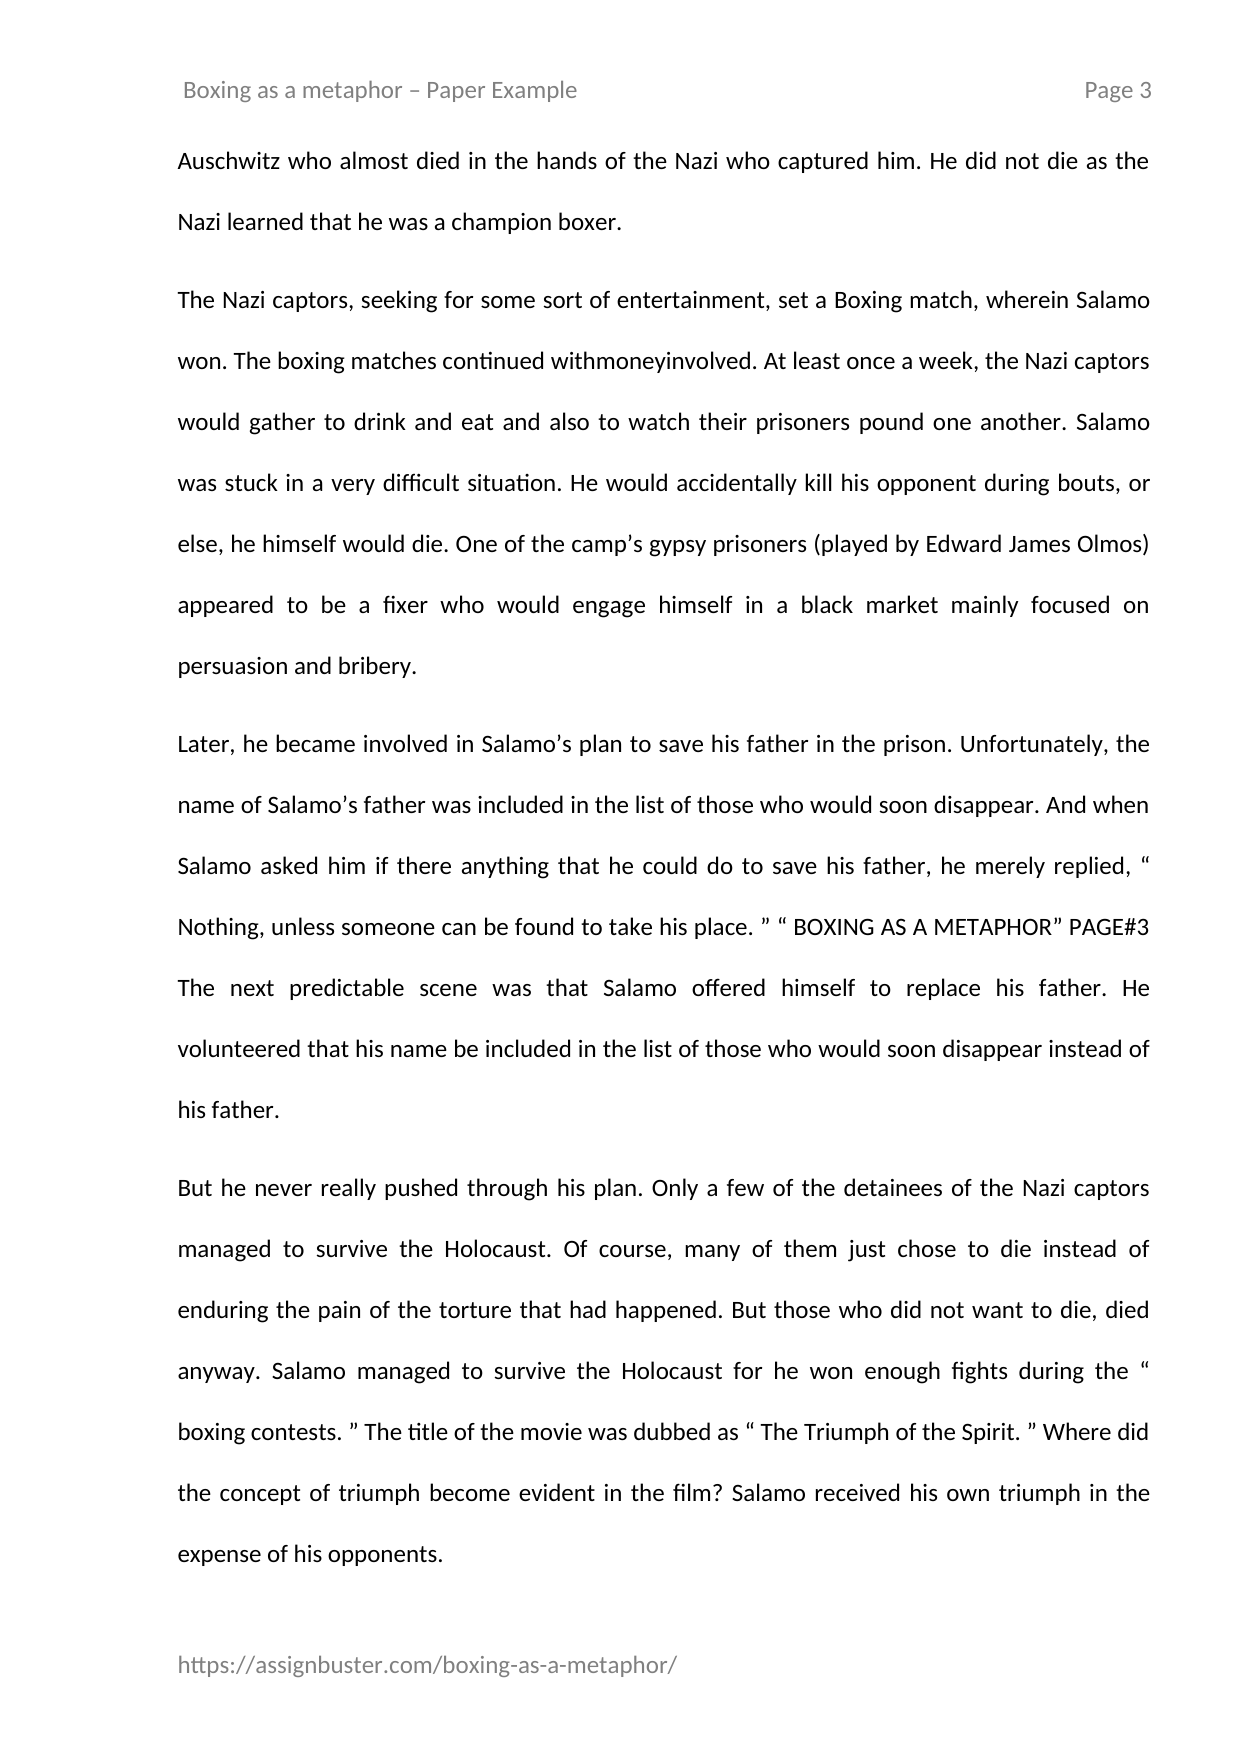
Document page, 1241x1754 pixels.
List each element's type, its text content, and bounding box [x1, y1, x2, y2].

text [177, 145, 1152, 237]
text Later, he became involved in Salamo’s plan to save his father in the prison. Unfortunately, the name of Salamo’s father was included in the list of those who would soon disappear. And when Salamo asked him if there anything that he could do to save his father, he merely replied, “ Nothing, unless someone can be found to take his place. ” “ BOXING AS A METAPHOR” PAGE#3 The next predictable scene was that Salamo offered himself to replace his father. He volunteered that his name be included in the list of those who would soon disappear instead of his father. [177, 728, 1152, 1124]
text But he never really pushed through his plan. Only a few of the detainees of the Nazi captors managed to survive the Holocaust. Of course, many of them just chose to die instead of enduring the pain of the torture that had happened. But those who did not want to die, died anyway. Salamo managed to survive the Holocaust for he won enough fights during the “ boxing contests. ” The title of the movie was dubbed as “ The Triumph of the Spirit. ” Where did the concept of triumph become evident in the film? Salamo received his own triumph in the expense of his opponents. [177, 1172, 1152, 1568]
text The Nazi captors, seeking for some sort of entertainment, set a Boxing match, wherein Salamo won. The boxing matches continued withmoneyinvolved. At least once a week, the Nazi captors would gather to drink and eat and also to watch their prisoners pound one another. Salamo was stuck in a very difficult situation. He would accidentally kill his opponent during bouts, or else, he himself would die. One of the camp’s gypsy prisoners (played by Edward James Olmos) appeared to be a fixer who would engage himself in a black market mainly focused on persuasion and bribery. [177, 284, 1152, 681]
